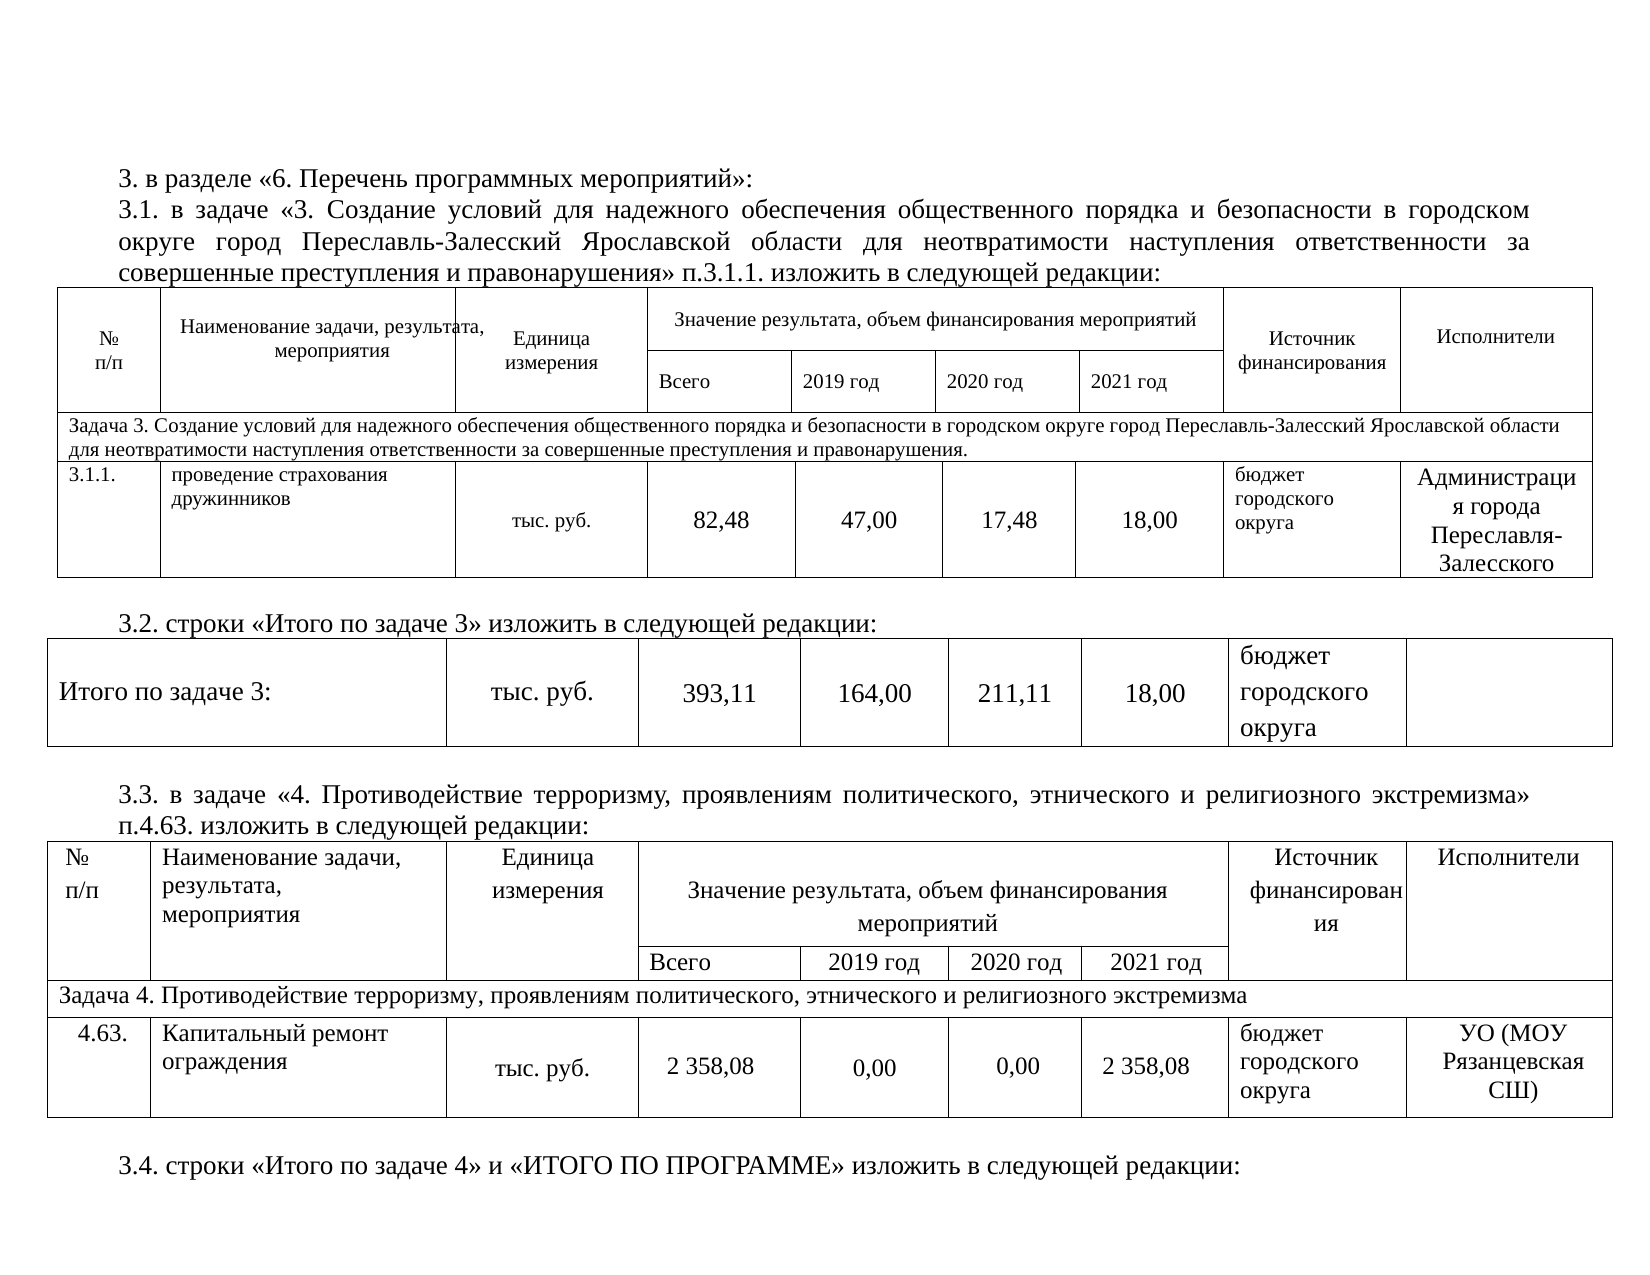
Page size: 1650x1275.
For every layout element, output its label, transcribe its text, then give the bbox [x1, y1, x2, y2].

table_cell 17,48 [943, 462, 1075, 577]
text 3.2. строки «Итого по задаче 3» изложить в следующей редакции: [118, 607, 1532, 638]
table_header [1407, 639, 1612, 746]
table_header 18,00 [1082, 639, 1228, 746]
table_header Наименование задачи, результата, мероприятия [161, 288, 455, 412]
table_cell Задача 4. Противодействие терроризму, проявлениям политического, этнического и религиозного экстремизма [48, 981, 1612, 1017]
table_cell 82,48 [648, 462, 795, 577]
table_cell 47,00 [796, 462, 942, 577]
table_header бюджет городского округа [1229, 639, 1406, 746]
table_header 164,00 [801, 639, 948, 746]
table_cell 2 358,08 [1082, 1018, 1228, 1117]
table_cell Капитальный ремонт ограждения [151, 1018, 446, 1117]
table_cell Всего [639, 947, 800, 979]
table_cell 2019 год [792, 351, 935, 412]
table_cell 2021 год [1080, 351, 1223, 412]
text 3. в разделе «6. Перечень программных мероприятий»: [118, 162, 1532, 194]
text 3.3. в задаче «4. Противодействие терроризму, проявлениям политического, этнического и религиозного экстремизма» п.4.63. изложить в следующей редакции: [118, 778, 1532, 841]
table_header Единица измерения [447, 842, 638, 979]
table_cell 2 358,08 [639, 1018, 800, 1117]
table_cell проведение страхования дружинников [161, 462, 455, 577]
table_cell 2020 год [936, 351, 1079, 412]
table_cell 18,00 [1076, 462, 1223, 577]
table_cell 2019 год [801, 947, 948, 979]
table_cell 3.1.1. [58, 462, 160, 577]
table_header № п/п [58, 288, 160, 412]
text 3.1. в задаче «3. Создание условий для надежного обеспечения общественного порядка и безопасности в городском округе город Переславль-Залесский Ярославской области для неотвратимости наступления ответственности за совершенные преступления и правонарушения» п.3.1.1. изложить в следующей редакции: [118, 194, 1532, 287]
table_cell 0,00 [801, 1018, 948, 1117]
table_header Источник финансирования [1224, 288, 1400, 412]
table_header Наименование задачи, результата, мероприятия [151, 842, 446, 979]
text 3.4. строки «Итого по задаче 4» и «ИТОГО ПО ПРОГРАММЕ» изложить в следующей редакции: [118, 1149, 1532, 1181]
table_header 393,11 [639, 639, 800, 746]
table_cell 2020 год [949, 947, 1081, 979]
table_header Итого по задаче 3: [48, 639, 446, 746]
table_cell Задача 3. Создание условий для надежного обеспечения общественного порядка и безопасности в городском округе город Переславль-Залесский Ярославской области для неотвратимости наступления ответственности за совершенные преступления и правонарушения. [58, 413, 1592, 461]
table_header тыс. руб. [447, 639, 638, 746]
table_header Источник финансирования [1229, 842, 1406, 979]
table_cell тыс. руб. [447, 1018, 638, 1117]
table_header Значение результата, объем финансирования мероприятий [648, 288, 1223, 349]
table_header 211,11 [949, 639, 1081, 746]
table_header № п/п [48, 842, 150, 979]
table_cell бюджет городского округа [1229, 1018, 1406, 1117]
table_header Исполнители [1407, 842, 1612, 979]
table_cell 0,00 [949, 1018, 1081, 1117]
table_cell тыс. руб. [456, 462, 647, 577]
table_header Единица измерения [456, 288, 647, 412]
table_header Значение результата, объем финансирования мероприятий [639, 842, 1228, 946]
table_cell Администрация города Переславля-Залесского [1401, 462, 1592, 577]
table_cell 2021 год [1082, 947, 1228, 979]
table_header Исполнители [1401, 288, 1592, 412]
table_cell бюджет городского округа [1224, 462, 1400, 577]
table_cell УО (МОУ Рязанцевская СШ) [1407, 1018, 1612, 1117]
table_cell Всего [648, 351, 791, 412]
table_cell 4.63. [48, 1018, 150, 1117]
